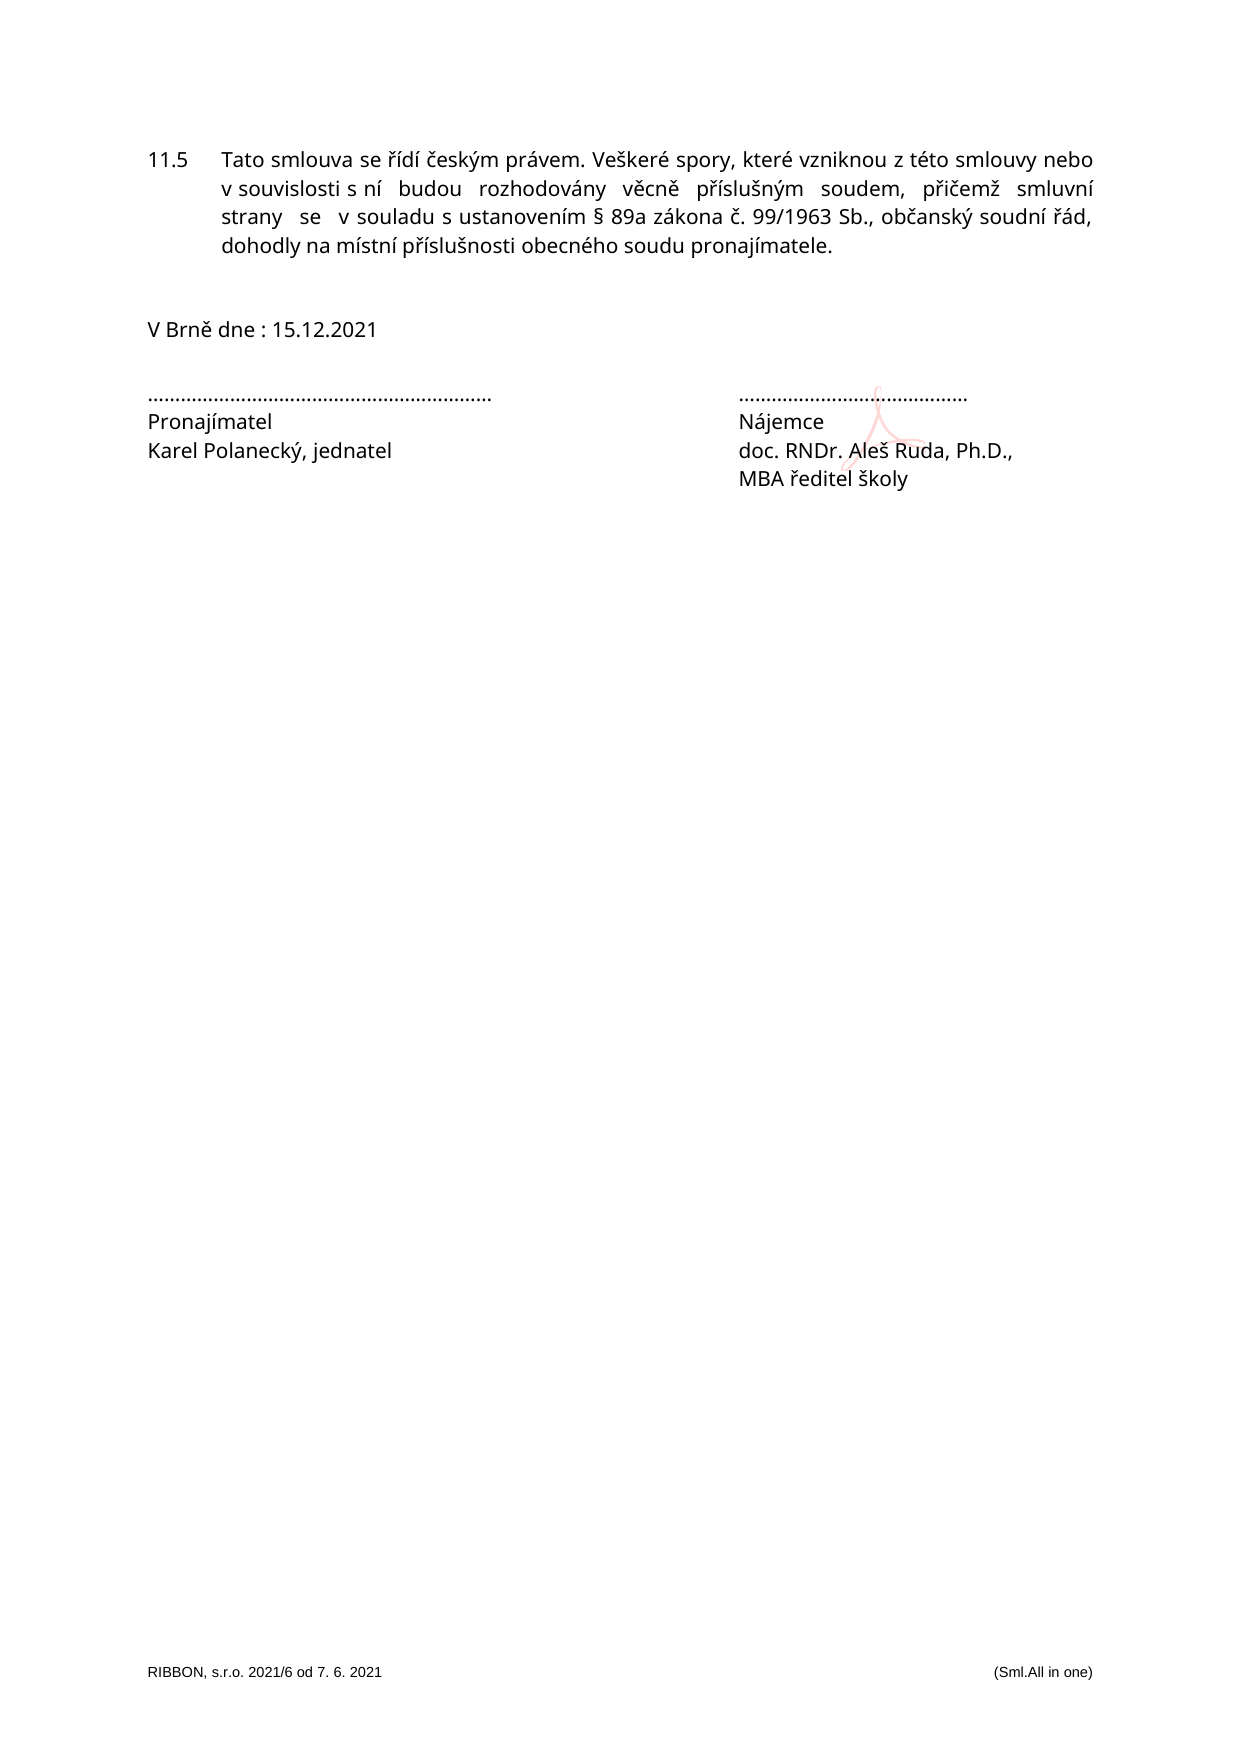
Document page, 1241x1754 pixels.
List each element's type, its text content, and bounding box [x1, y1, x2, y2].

text Karel Polanecký, jednatel doc. RNDr. Aleš Ruda, Ph.D., MBA ředitel školy [147, 436, 1033, 493]
text V Brně dne : 15.12.2021 [147, 316, 1111, 344]
list Tato smlouva se řídí českým právem. Veškeré spory, které vzniknou z této smlouvy nebo v souvislosti s ní budou rozhodovány věcně příslušným soudem, přičemž smluvní strany se v souladu s ustanovením § 89a zákona č. 99/1963 Sb., občanský soudní řád, dohodly na místní příslušnosti obecného soudu pronajímatele. [147, 146, 1093, 259]
text ……………………………………………………… …………………………………… [147, 379, 1111, 407]
text Pronajímatel Nájemce [147, 407, 1111, 436]
